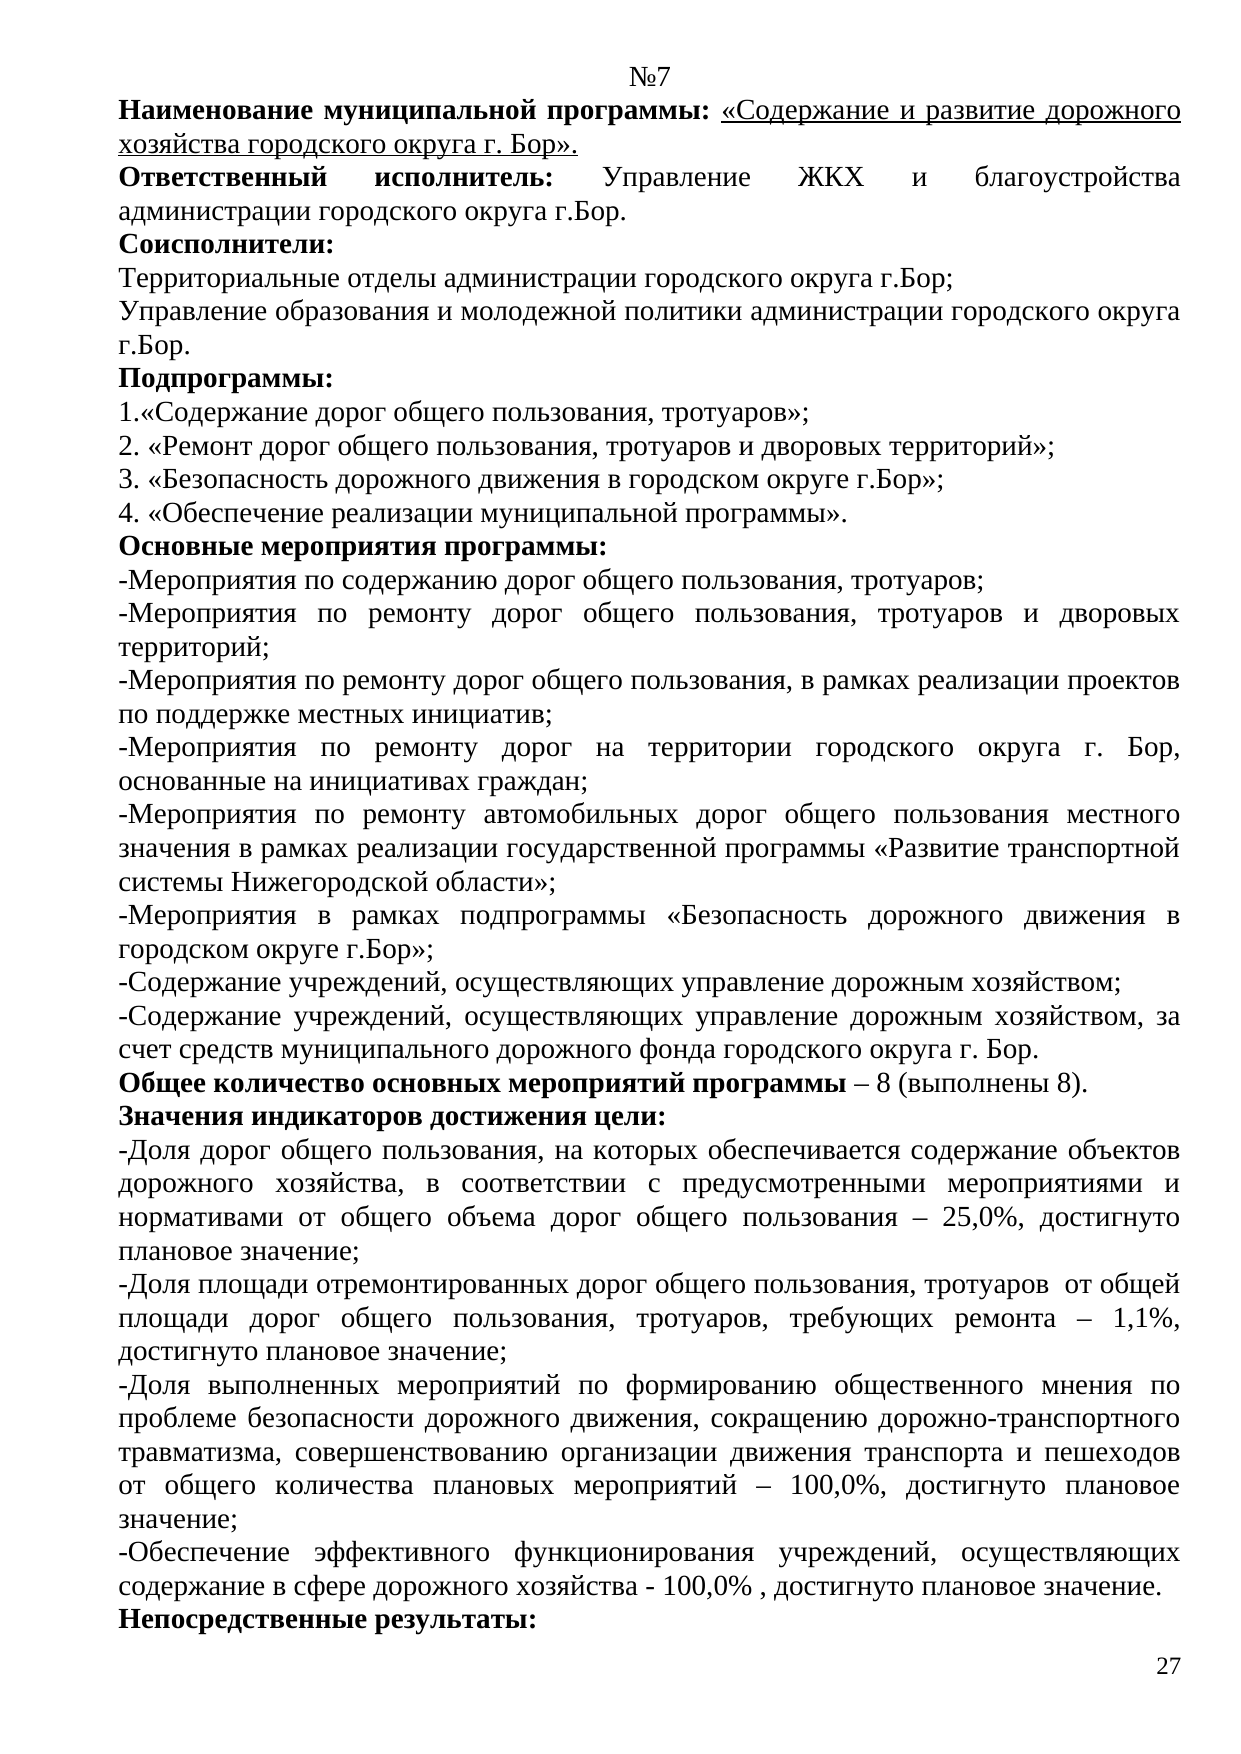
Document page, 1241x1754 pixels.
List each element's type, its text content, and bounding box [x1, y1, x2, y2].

text -Мероприятия по ремонту дорог на территории городского округа г. Бор, основанные на инициативах граждан; [118, 729, 1181, 797]
text Непосредственные результаты: [118, 1602, 1181, 1635]
text Территориальные отделы администрации городского округа г.Бор; [118, 260, 1181, 293]
text -Мероприятия по ремонту автомобильных дорог общего пользования местного значения в рамках реализации государственной программы «Развитие транспортной системы Нижегородской области»; [118, 797, 1181, 897]
text -Мероприятия по ремонту дорог общего пользования, тротуаров и дворовых территорий; [118, 595, 1181, 662]
text 3. «Безопасность дорожного движения в городском округе г.Бор»; [118, 461, 1181, 495]
text Соисполнители: [118, 226, 1181, 260]
text №7 [118, 59, 1181, 92]
text 4. «Обеспечение реализации муниципальной программы». [118, 495, 1181, 528]
text 1.«Содержание дорог общего пользования, тротуаров»; [118, 394, 1181, 428]
text -Содержание учреждений, осуществляющих управление дорожным хозяйством; [118, 964, 1181, 998]
text -Доля площади отремонтированных дорог общего пользования, тротуаров от общей площади дорог общего пользования, тротуаров, требующих ремонта – 1,1%, достигнуто плановое значение; [118, 1266, 1181, 1367]
text Подпрограммы: [118, 361, 1181, 394]
text -Доля дорог общего пользования, на которых обеспечивается содержание объектов дорожного хозяйства, в соответствии с предусмотренными мероприятиями и нормативами от общего объема дорог общего пользования – 25,0%, достигнуто плановое значение; [118, 1132, 1181, 1266]
text Основные мероприятия программы: [118, 528, 1181, 562]
text Ответственный исполнитель: Управление ЖКХ и благоустройства администрации городского округа г.Бор. [118, 159, 1181, 226]
text -Содержание учреждений, осуществляющих управление дорожным хозяйством, за счет средств муниципального дорожного фонда городского округа г. Бор. [118, 998, 1181, 1065]
text Управление образования и молодежной политики администрации городского округа г.Бор. [118, 293, 1181, 361]
text -Мероприятия по содержанию дорог общего пользования, тротуаров; [118, 562, 1181, 595]
text Наименование муниципальной программы: «Содержание и развитие дорожного хозяйства городского округа г. Бор». [118, 92, 1181, 159]
text Значения индикаторов достижения цели: [118, 1098, 1181, 1132]
text -Обеспечение эффективного функционирования учреждений, осуществляющих содержание в сфере дорожного хозяйства - 100,0% , достигнуто плановое значение. [118, 1534, 1181, 1602]
text -Мероприятия по ремонту дорог общего пользования, в рамках реализации проектов по поддержке местных инициатив; [118, 662, 1181, 729]
text Общее количество основных мероприятий программы – 8 (выполнены 8). [118, 1065, 1181, 1098]
text 2. «Ремонт дорог общего пользования, тротуаров и дворовых территорий»; [118, 428, 1181, 461]
text -Доля выполненных мероприятий по формированию общественного мнения по проблеме безопасности дорожного движения, сокращению дорожно-транспортного травматизма, совершенствованию организации движения транспорта и пешеходов от общего количества плановых мероприятий – 100,0%, достигнуто плановое значение; [118, 1367, 1181, 1534]
text -Мероприятия в рамках подпрограммы «Безопасность дорожного движения в городском округе г.Бор»; [118, 897, 1181, 964]
